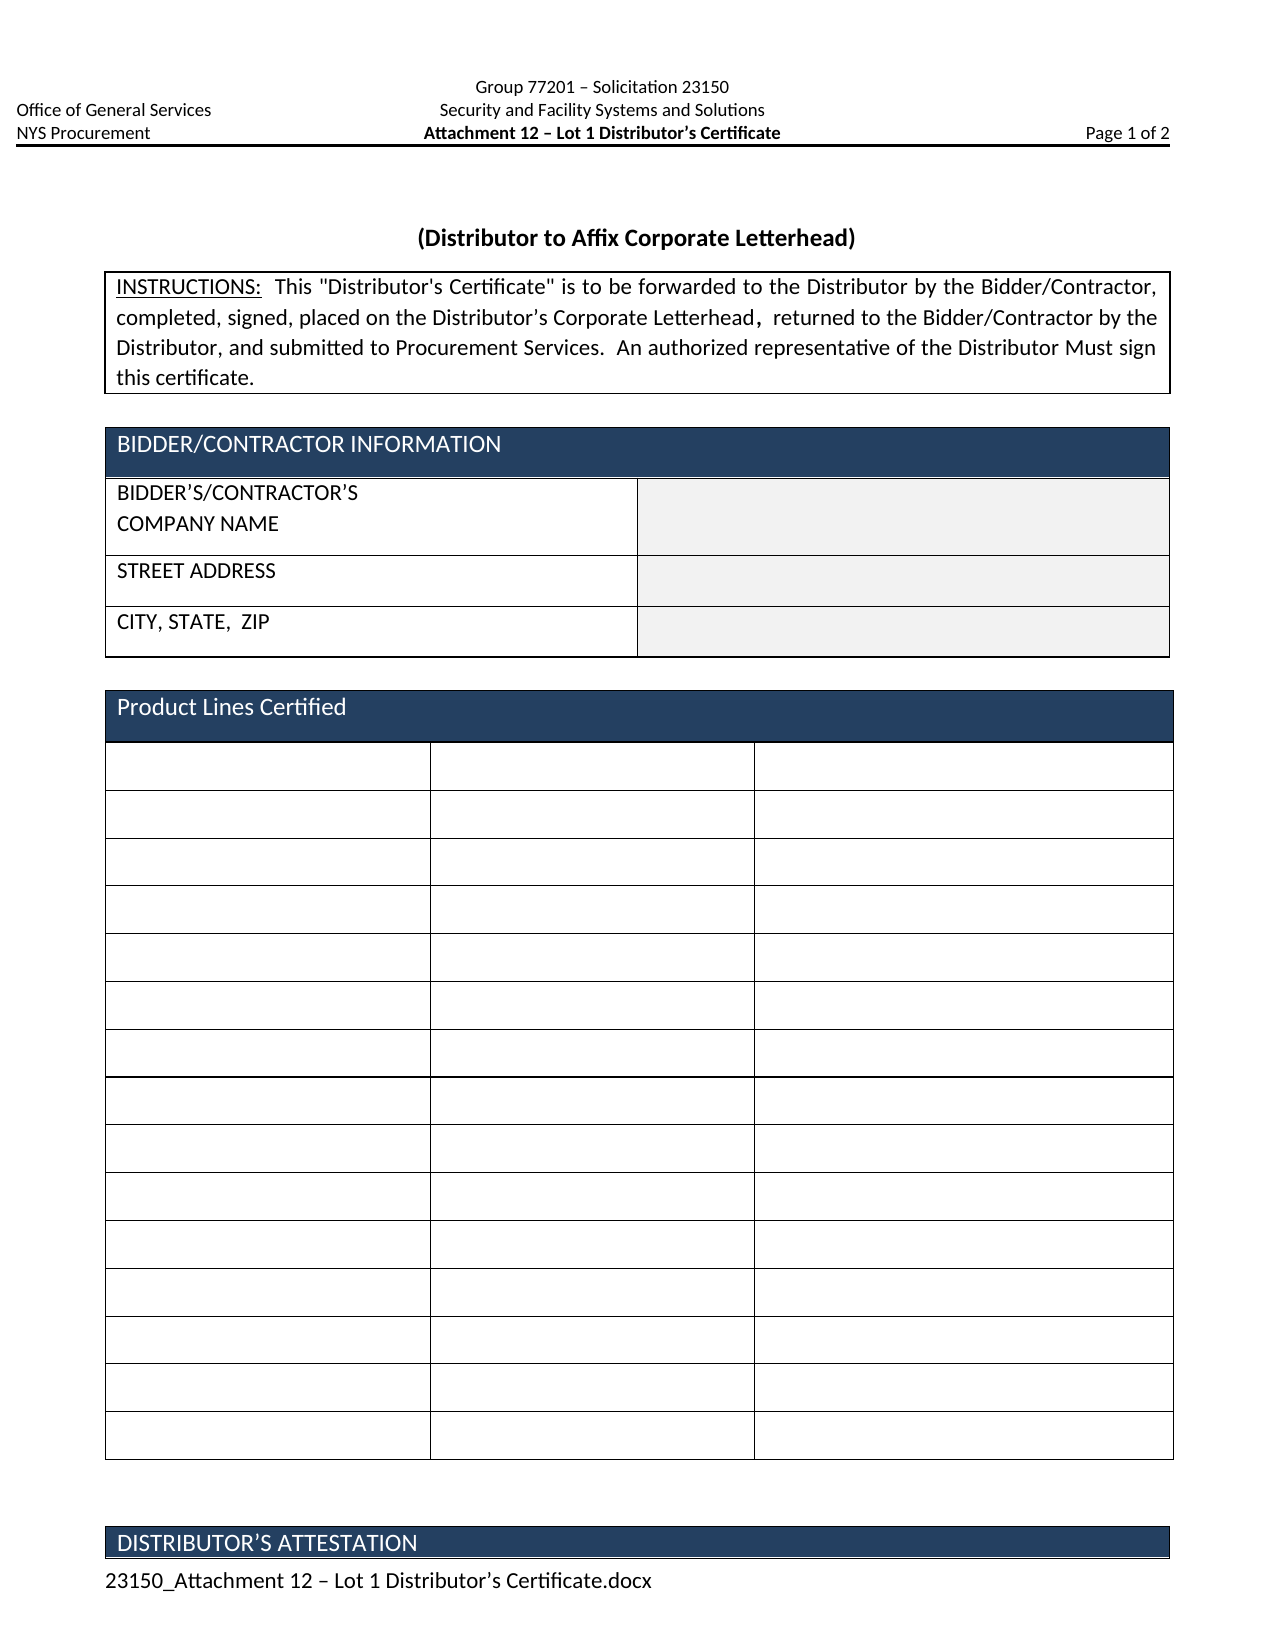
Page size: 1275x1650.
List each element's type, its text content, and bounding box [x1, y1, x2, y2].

table_cell [106, 791, 430, 837]
table_cell STREET ADDRESS [106, 556, 637, 606]
table_header [431, 743, 754, 789]
table_cell [106, 1317, 430, 1363]
table_header BIDDER/CONTRACTOR INFORMATION [106, 428, 1169, 477]
table_cell [431, 791, 754, 837]
table_header [755, 743, 1173, 789]
table_cell [106, 1221, 430, 1268]
table_cell [431, 1317, 754, 1363]
table_cell [755, 886, 1173, 933]
table_cell [106, 1125, 430, 1172]
table_cell [106, 982, 430, 1029]
table_cell [755, 1078, 1173, 1124]
table_cell [755, 791, 1173, 837]
table_cell [106, 1078, 430, 1124]
table_header [106, 743, 430, 789]
table_cell [431, 886, 754, 933]
table_cell [755, 982, 1173, 1029]
table_cell [431, 1125, 754, 1172]
table_cell [755, 1412, 1173, 1459]
table_cell [106, 1412, 430, 1459]
table_cell [431, 1269, 754, 1316]
table_cell [638, 607, 1169, 656]
table_cell [106, 886, 430, 933]
table_cell [431, 1030, 754, 1076]
table_cell [755, 1125, 1173, 1172]
table_cell [431, 934, 754, 981]
table_cell [431, 839, 754, 885]
table_cell [431, 982, 754, 1029]
text (Distributor to Affix Corporate Letterhead) [105, 222, 1168, 252]
table_cell [106, 1269, 430, 1316]
table_cell [755, 1173, 1173, 1220]
table_cell [755, 839, 1173, 885]
table_cell [755, 1030, 1173, 1076]
table_cell [106, 1030, 430, 1076]
table_cell [755, 934, 1173, 981]
table_cell [431, 1221, 754, 1268]
table_cell [106, 934, 430, 981]
table_cell [755, 1269, 1173, 1316]
table_cell CITY, STATE, ZIP [106, 607, 637, 656]
table_cell BIDDER’S/CONTRACTOR’S COMPANY NAME [106, 479, 637, 555]
table_cell [431, 1173, 754, 1220]
table_cell [638, 479, 1169, 555]
table_cell [638, 556, 1169, 606]
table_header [106, 1527, 1169, 1557]
table_cell [106, 839, 430, 885]
table_cell [755, 1364, 1173, 1411]
table_cell [755, 1221, 1173, 1268]
table_cell [106, 1364, 430, 1411]
table_cell [106, 1173, 430, 1220]
table_cell [431, 1364, 754, 1411]
table_header INSTRUCTIONS: This "Distributor's Certificate" is to be forwarded to the Distributor by the Bidder/Contractor, completed, signed, placed on the Distributor’s Corporate Letterhead, returned to the Bidder/Contractor by the Distributor, and submitted to Procurement Services. An authorized representative of the Distributor Must sign this certificate. [106, 273, 1169, 393]
table_header Product Lines Certified [106, 691, 1173, 741]
table_cell [431, 1078, 754, 1124]
table_cell [431, 1412, 754, 1459]
table_cell [755, 1317, 1173, 1363]
